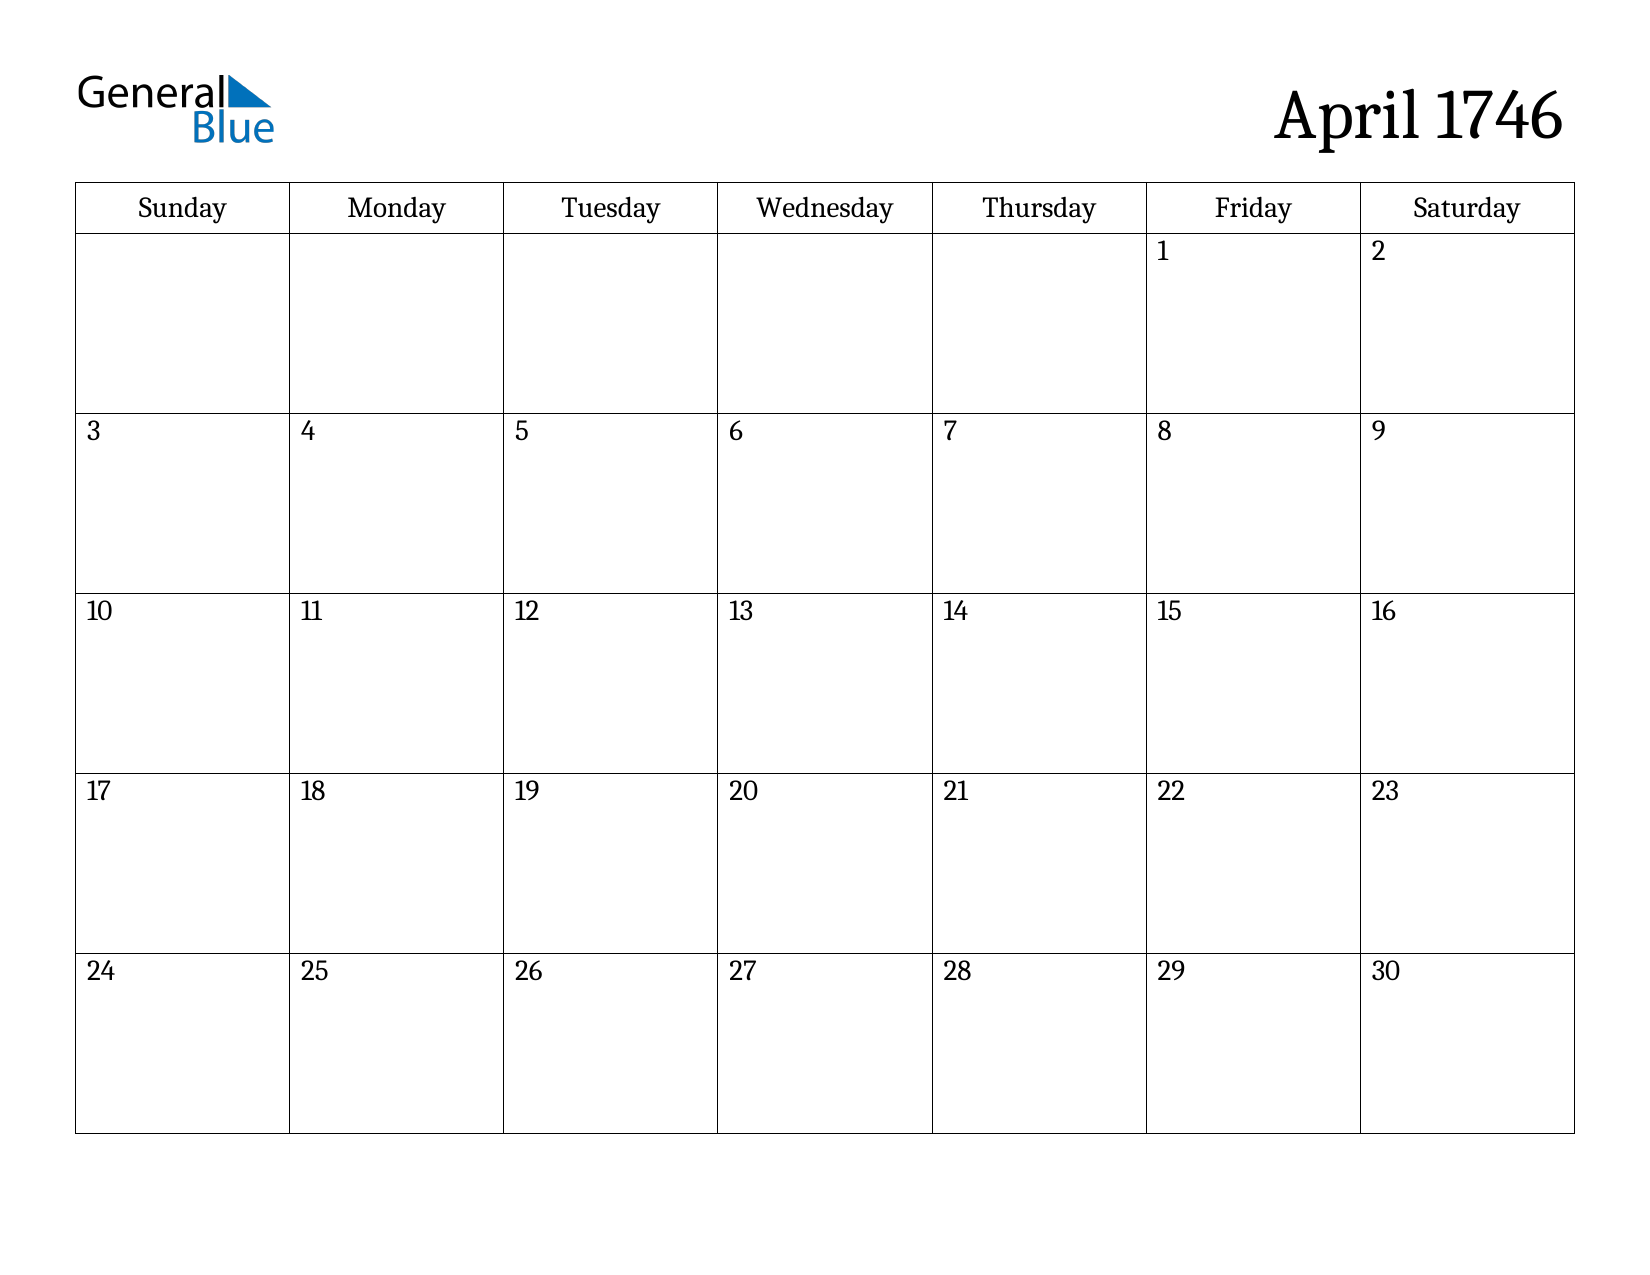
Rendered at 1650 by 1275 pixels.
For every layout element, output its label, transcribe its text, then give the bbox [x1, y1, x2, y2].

table_cell [1147, 988, 1360, 1133]
table_cell [933, 448, 1146, 593]
table_cell [933, 234, 1146, 267]
table_cell [1147, 267, 1360, 413]
table_cell Thursday [933, 183, 1146, 233]
table_cell 29 [1147, 954, 1360, 987]
table_cell [504, 448, 717, 593]
table_cell 17 [76, 774, 289, 807]
table_cell [718, 808, 932, 953]
table_cell [76, 267, 289, 413]
table_cell 1 [1147, 234, 1360, 267]
table_cell 18 [290, 774, 503, 807]
table_cell [1361, 627, 1574, 773]
table_cell [76, 988, 289, 1133]
table_cell Saturday [1361, 183, 1574, 233]
table_cell Friday [1147, 183, 1360, 233]
table_cell 28 [933, 954, 1146, 987]
table_cell 11 [290, 594, 503, 627]
table_cell 5 [504, 414, 717, 447]
table_cell [933, 988, 1146, 1133]
table_cell [290, 808, 503, 953]
table_cell [718, 988, 932, 1133]
table_cell [290, 448, 503, 593]
table_cell [504, 988, 717, 1133]
table_cell [1361, 808, 1574, 953]
table_cell 10 [76, 594, 289, 627]
table_cell Monday [290, 183, 503, 233]
table_cell 27 [718, 954, 932, 987]
table_cell [504, 267, 717, 413]
table_cell Sunday [76, 183, 289, 233]
table_cell [290, 627, 503, 773]
table_cell 15 [1147, 594, 1360, 627]
table_cell 30 [1361, 954, 1574, 987]
table_cell [718, 448, 932, 593]
picture [78, 75, 274, 143]
table_cell 24 [76, 954, 289, 987]
table_cell [1361, 988, 1574, 1133]
table_cell 20 [718, 774, 932, 807]
table_cell 2 [1361, 234, 1574, 267]
table_cell 16 [1361, 594, 1574, 627]
table_cell [504, 627, 717, 773]
table_cell 9 [1361, 414, 1574, 447]
table_header [76, 75, 503, 182]
table_cell [1147, 808, 1360, 953]
table_cell 13 [718, 594, 932, 627]
table_cell [718, 627, 932, 773]
table_cell [933, 627, 1146, 773]
table_cell [718, 234, 932, 267]
table_cell [718, 267, 932, 413]
table_cell 26 [504, 954, 717, 987]
table_cell [504, 234, 717, 267]
table_cell [76, 234, 289, 267]
table_cell [290, 988, 503, 1133]
table_cell [76, 448, 289, 593]
table_cell 14 [933, 594, 1146, 627]
table_cell [933, 267, 1146, 413]
table_cell [1361, 448, 1574, 593]
table_cell [504, 808, 717, 953]
table_cell 21 [933, 774, 1146, 807]
table_cell Wednesday [718, 183, 932, 233]
table_cell [933, 808, 1146, 953]
table_cell 23 [1361, 774, 1574, 807]
table_header April 1746 [504, 75, 1574, 182]
table_cell 3 [76, 414, 289, 447]
table_cell 6 [718, 414, 932, 447]
table_cell Tuesday [504, 183, 717, 233]
table_cell [1147, 448, 1360, 593]
table_cell 4 [290, 414, 503, 447]
table_cell 22 [1147, 774, 1360, 807]
table_cell [76, 627, 289, 773]
table_cell 12 [504, 594, 717, 627]
table_cell 25 [290, 954, 503, 987]
table_cell 8 [1147, 414, 1360, 447]
table_cell [290, 267, 503, 413]
table_cell [290, 234, 503, 267]
table_cell [76, 808, 289, 953]
table_cell [1147, 627, 1360, 773]
table_cell 19 [504, 774, 717, 807]
table_cell [1361, 267, 1574, 413]
table_cell 7 [933, 414, 1146, 447]
